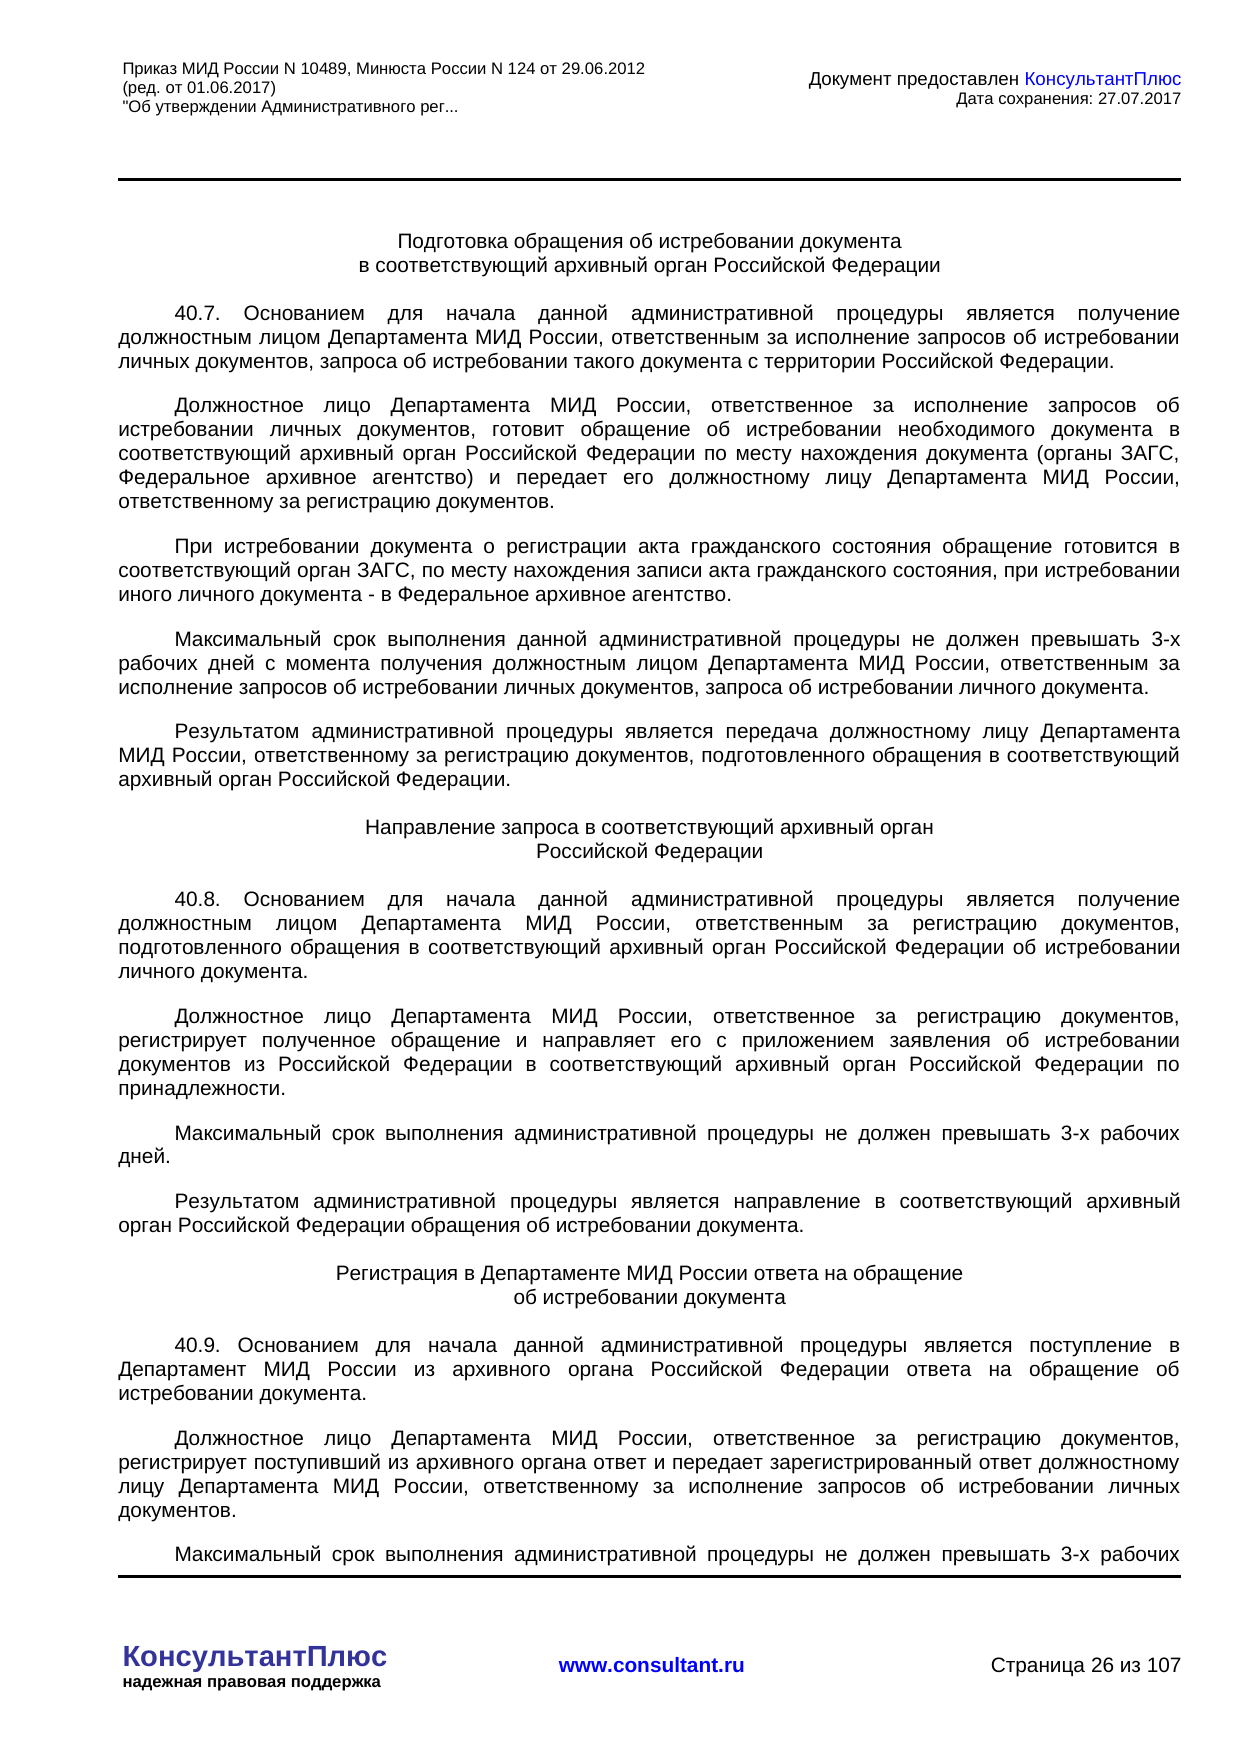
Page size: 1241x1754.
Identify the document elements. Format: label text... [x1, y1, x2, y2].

text Регистрация в Департаменте МИД России ответа на обращение [118, 1261, 1181, 1285]
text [118, 1542, 1181, 1566]
text Максимальный срок выполнения административной процедуры не должен превышать 3-х рабочих дней. [118, 1120, 1181, 1168]
text Результатом административной процедуры является передача должностному лицу Департамента МИД России, ответственному за регистрацию документов, подготовленного обращения в соответствующий архивный орган Российской Федерации. [118, 719, 1181, 791]
text Должностное лицо Департамента МИД России, ответственное за регистрацию документов, регистрирует полученное обращение и направляет его с приложением заявления об истребовании документов из Российской Федерации в соответствующий архивный орган Российской Федерации по принадлежности. [118, 1004, 1181, 1099]
text Должностное лицо Департамента МИД России, ответственное за регистрацию документов, регистрирует поступивший из архивного органа ответ и передает зарегистрированный ответ должностному лицу Департамента МИД России, ответственному за исполнение запросов об истребовании личных документов. [118, 1426, 1181, 1521]
text При истребовании документа о регистрации акта гражданского состояния обращение готовится в соответствующий орган ЗАГС, по месту нахождения записи акта гражданского состояния, при истребовании иного личного документа - в Федеральное архивное агентство. [118, 534, 1181, 606]
text Российской Федерации [118, 839, 1181, 863]
text Подготовка обращения об истребовании документа [118, 229, 1181, 253]
text Результатом административной процедуры является направление в соответствующий архивный орган Российской Федерации обращения об истребовании документа. [118, 1189, 1181, 1237]
text Направление запроса в соответствующий архивный орган [118, 815, 1181, 839]
text 40.7. Основанием для начала данной административной процедуры является получение должностным лицом Департамента МИД России, ответственным за исполнение запросов об истребовании личных документов, запроса об истребовании такого документа с территории Российской Федерации. [118, 301, 1181, 372]
text Должностное лицо Департамента МИД России, ответственное за исполнение запросов об истребовании личных документов, готовит обращение об истребовании необходимого документа в соответствующий архивный орган Российской Федерации по месту нахождения документа (органы ЗАГС, Федеральное архивное агентство) и передает его должностному лицу Департамента МИД России, ответственному за регистрацию документов. [118, 393, 1181, 513]
text 40.9. Основанием для начала данной административной процедуры является поступление в Департамент МИД России из архивного органа Российской Федерации ответа на обращение об истребовании документа. [118, 1333, 1181, 1405]
text Максимальный срок выполнения данной административной процедуры не должен превышать 3-х рабочих дней с момента получения должностным лицом Департамента МИД России, ответственным за исполнение запросов об истребовании личных документов, запроса об истребовании личного документа. [118, 627, 1181, 698]
text в соответствующий архивный орган Российской Федерации [118, 253, 1181, 277]
text об истребовании документа [118, 1285, 1181, 1309]
text 40.8. Основанием для начала данной административной процедуры является получение должностным лицом Департамента МИД России, ответственным за регистрацию документов, подготовленного обращения в соответствующий архивный орган Российской Федерации об истребовании личного документа. [118, 887, 1181, 983]
